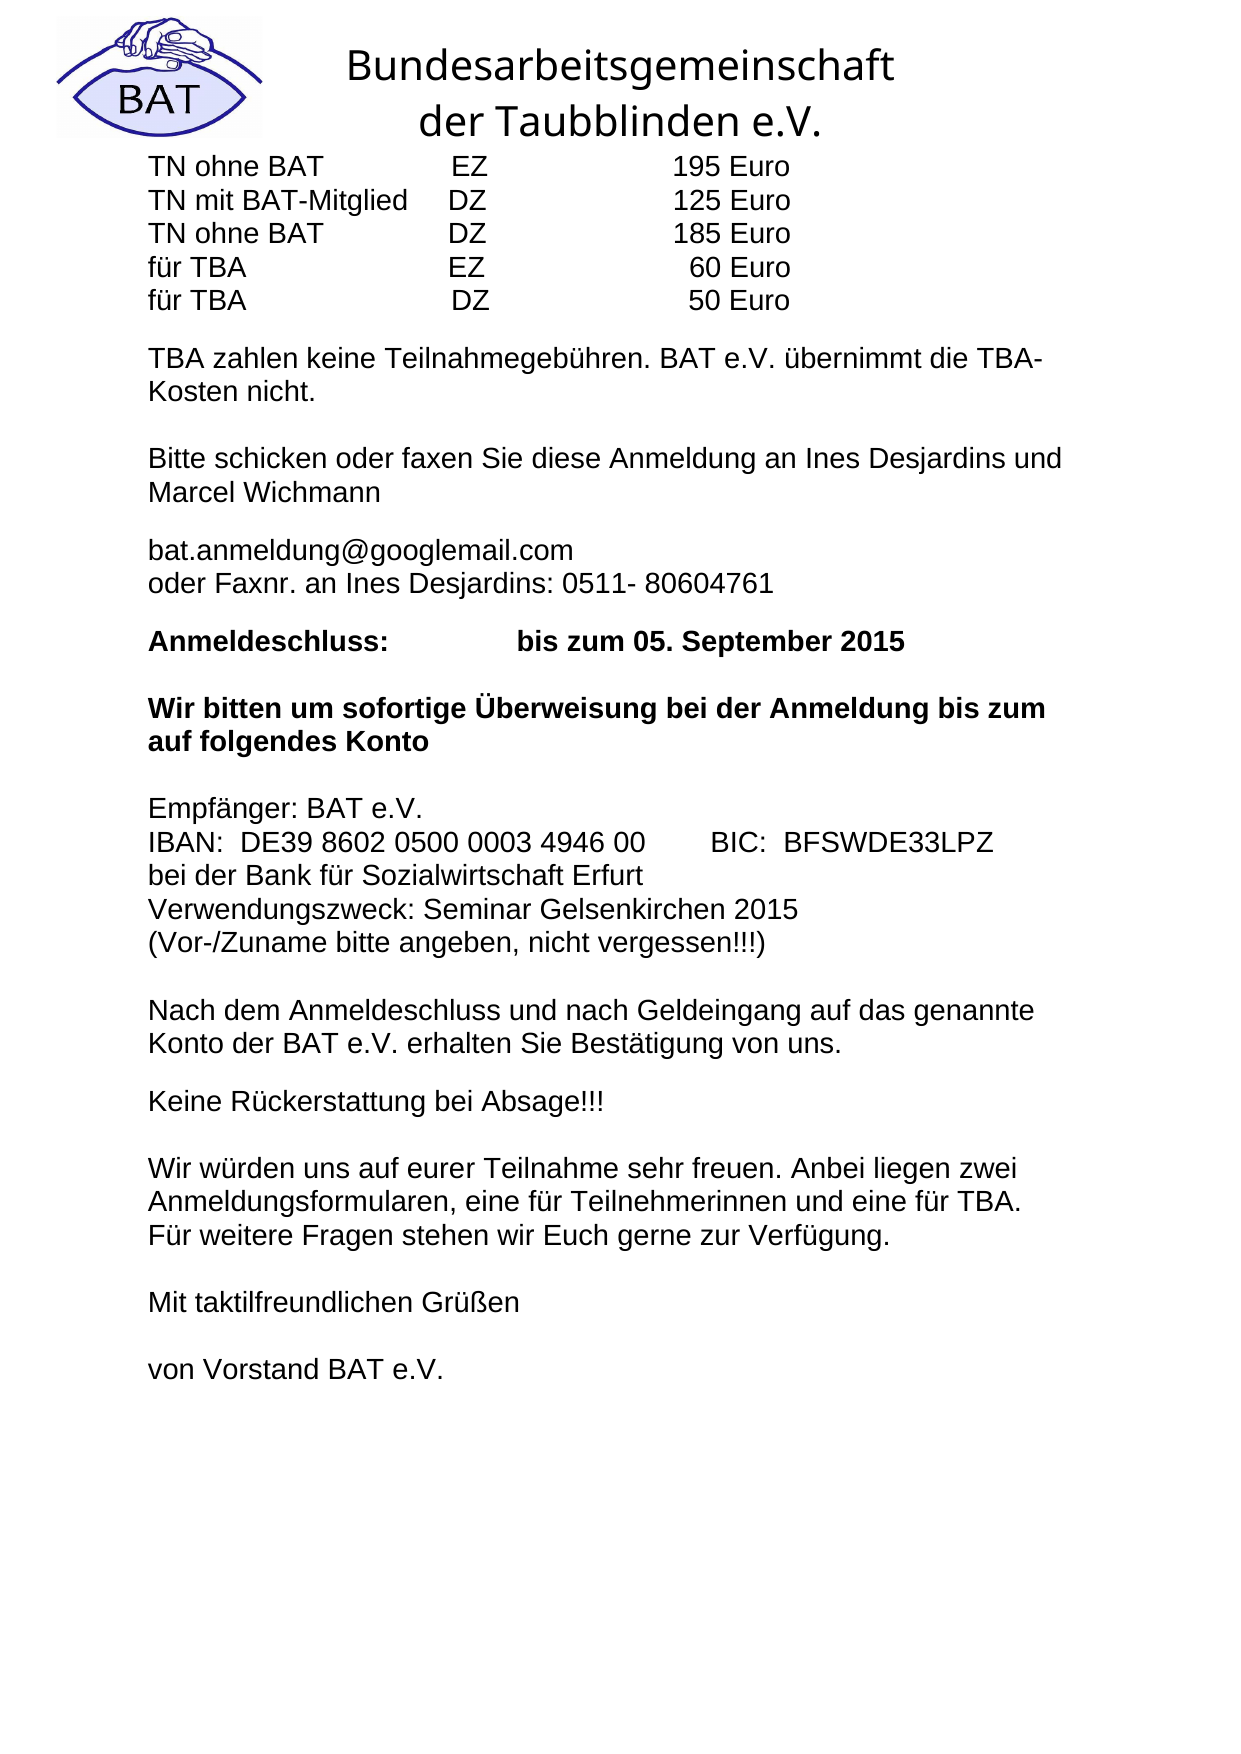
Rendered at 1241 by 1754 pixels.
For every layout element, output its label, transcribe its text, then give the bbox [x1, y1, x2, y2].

text TN ohne BAT EZ 195 Euro [148, 149, 1093, 182]
text Wir würden uns auf eurer Teilnahme sehr freuen. Anbei liegen zwei Anmeldungsformularen, eine für Teilnehmerinnen und eine für TBA. [148, 1151, 1093, 1218]
text Keine Rückerstattung bei Absage!!! [148, 1084, 1093, 1117]
text Mit taktilfreundlichen Grüßen [148, 1285, 1093, 1318]
text für TBA EZ 60 Euro [148, 249, 1093, 283]
text IBAN: DE39 8602 0500 0003 4946 00 BIC: BFSWDE33LPZ [148, 825, 1093, 858]
text Nach dem Anmeldeschluss und nach Geldeingang auf das genannte Konto der BAT e.V. erhalten Sie Bestätigung von uns. [148, 993, 1093, 1060]
text oder Faxnr. an Ines Desjardins: 0511- 80604761 [148, 566, 1093, 599]
text Anmeldeschluss: bis zum 05. September 2015 [148, 624, 1093, 657]
text von Vorstand BAT e.V. [148, 1352, 1093, 1386]
text bat.anmeldung@googlemail.com [148, 532, 1093, 566]
text Bitte schicken oder faxen Sie diese Anmeldung an Ines Desjardins und Marcel Wichmann [148, 441, 1093, 508]
text Für weitere Fragen stehen wir Euch gerne zur Verfügung. [148, 1218, 1093, 1251]
text TN ohne BAT DZ 185 Euro [148, 216, 1093, 249]
picture [56, 16, 263, 138]
text Wir bitten um sofortige Überweisung bei der Anmeldung bis zum auf folgendes Konto [148, 691, 1093, 758]
text für TBA DZ 50 Euro [148, 283, 1093, 317]
text TBA zahlen keine Teilnahmegebühren. BAT e.V. übernimmt die TBA-Kosten nicht. [148, 341, 1093, 408]
text (Vor-/Zuname bitte angeben, nicht vergessen!!!) [148, 926, 1093, 959]
text Verwendungszweck: Seminar Gelsenkirchen 2015 [148, 892, 1093, 926]
text bei der Bank für Sozialwirtschaft Erfurt [148, 858, 1093, 892]
text Empfänger: BAT e.V. [148, 791, 1093, 825]
text TN mit BAT-Mitglied DZ 125 Euro [148, 182, 1093, 216]
